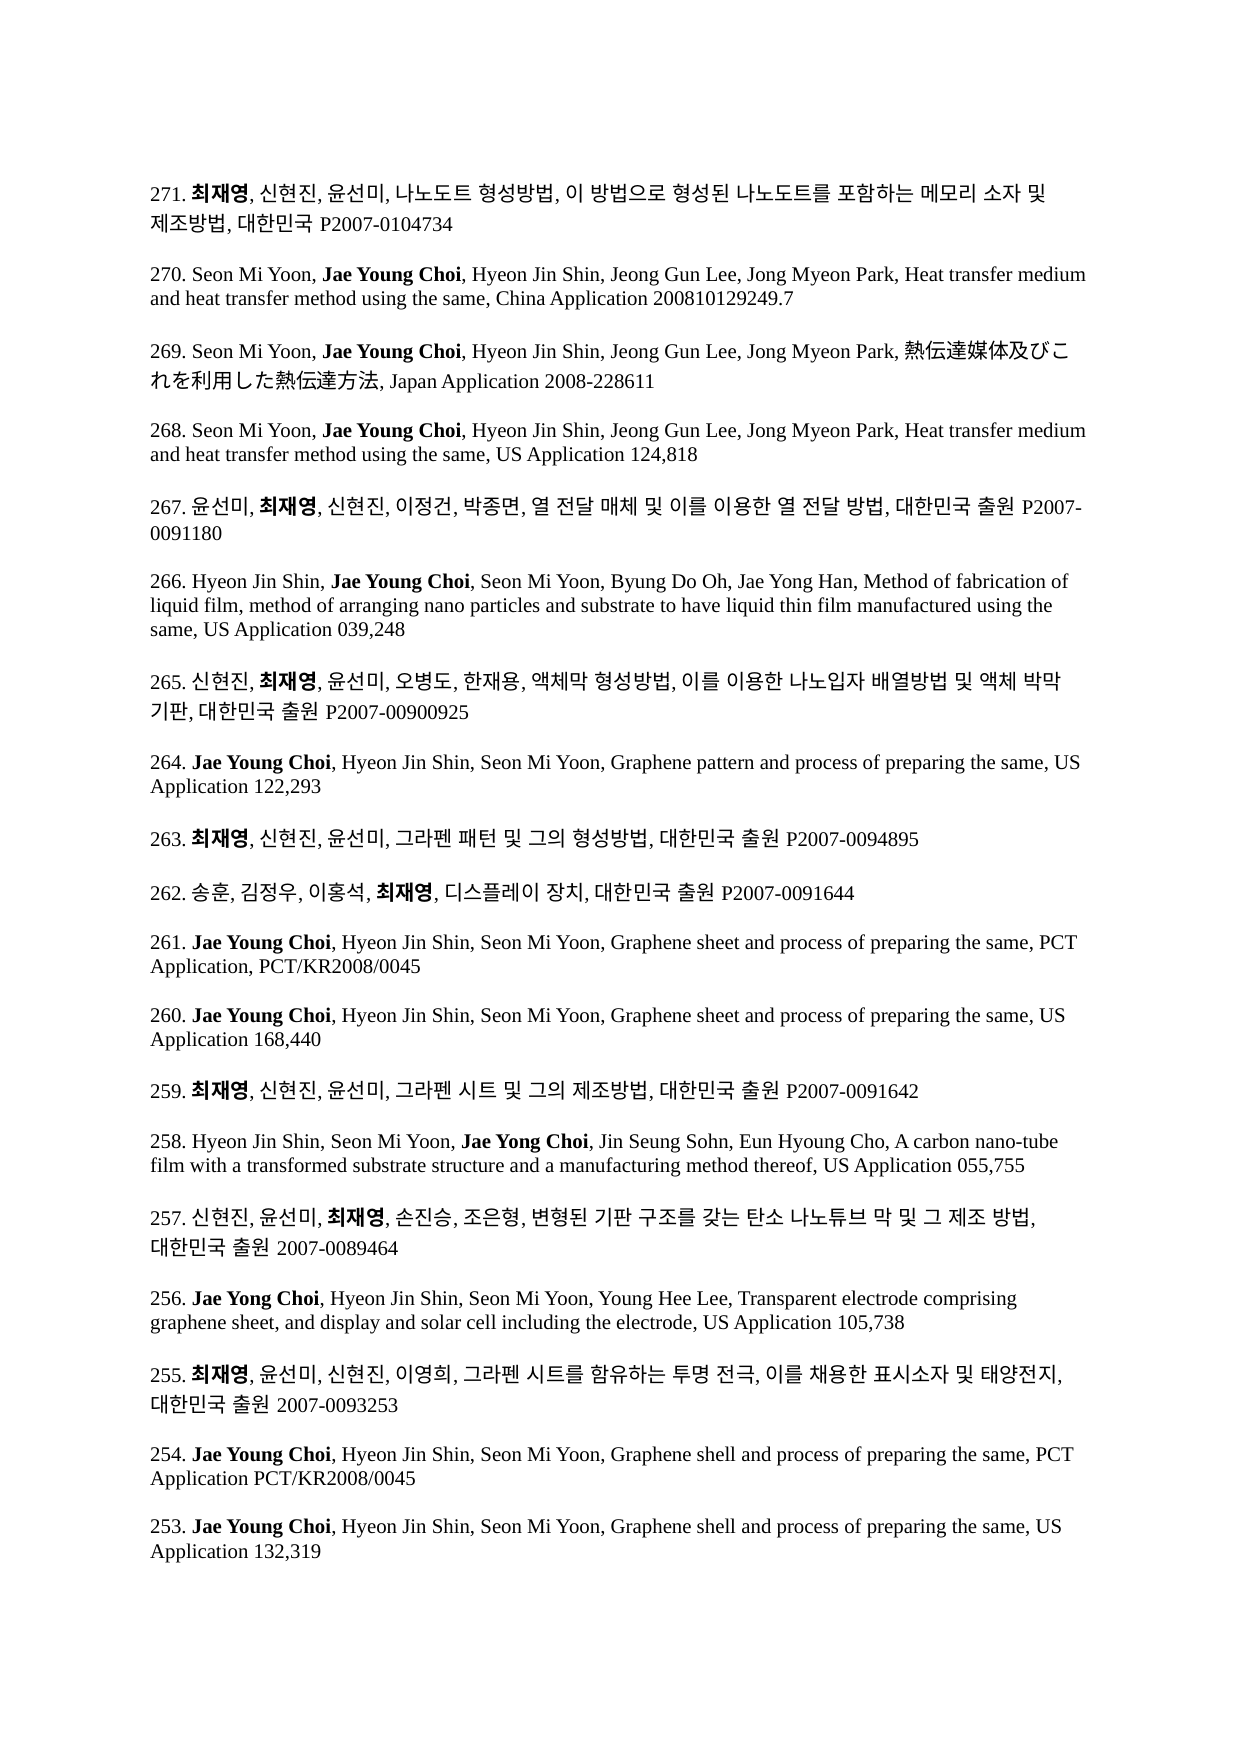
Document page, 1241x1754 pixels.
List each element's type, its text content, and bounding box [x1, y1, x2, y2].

text 267. , , , , , 열 전달 매체 및 이를 이용한 열 전달 방법, 대한민국 출원 P2007-0091180 [150, 491, 1090, 545]
text 270. Seon Mi Yoon, Jae Young Choi, Hyeon Jin Shin, Jeong Gun Lee, Jong Myeon Park, Heat transfer medium and heat transfer method using the same, China Application 200810129249.7 [150, 262, 1090, 310]
text 259. , , , 그라펜 시트 및 그의 제조방법, 대한민국 출원 P2007-0091642 [150, 1075, 1090, 1105]
text 254. Jae Young Choi, Hyeon Jin Shin, Seon Mi Yoon, Graphene shell and process of preparing the same, PCT Application PCT/KR2008/0045 [150, 1442, 1090, 1490]
text 260. Jae Young Choi, Hyeon Jin Shin, Seon Mi Yoon, Graphene sheet and process of preparing the same, US Application 168,440 [150, 1002, 1090, 1051]
text 263. , , , 그라펜 패턴 및 그의 형성방법, 대한민국 출원 P2007-0094895 [150, 822, 1090, 852]
text 262. 송훈, , , , 디스플레이 장치, 대한민국 출원 P2007-0091644 [150, 876, 1090, 906]
text 257. , , , , , 변형된 기판 구조를 갖는 탄소 나노튜브 막 및 그 제조 방법, 대한민국 출원 2007-0089464 [150, 1201, 1090, 1262]
text 253. Jae Young Choi, Hyeon Jin Shin, Seon Mi Yoon, Graphene shell and process of preparing the same, US Application 132,319 [150, 1514, 1090, 1563]
text 265. , , , , 한재용, 액체막 형성방법, 이를 이용한 나노입자 배열방법 및 액체 박막 기판, 대한민국 출원 P2007-00900925 [150, 665, 1090, 726]
text 258. Hyeon Jin Shin, Seon Mi Yoon, Jae Yong Choi, Jin Seung Sohn, Eun Hyoung Cho, A carbon nano-tube film with a transformed substrate structure and a manufacturing method thereof, US Application 055,755 [150, 1129, 1090, 1177]
text 271. , , , 나노도트 형성방법, 이 방법으로 형성된 나노도트를 포함하는 메모리 소자 및 제조방법, 대한민국 P2007-0104734 [150, 177, 1090, 238]
text 264. Jae Young Choi, Hyeon Jin Shin, Seon Mi Yoon, Graphene pattern and process of preparing the same, US Application 122,293 [150, 749, 1090, 798]
text 266. Hyeon Jin Shin, Jae Young Choi, Seon Mi Yoon, Byung Do Oh, Jae Yong Han, Method of fabrication of liquid film, method of arranging nano particles and substrate to have liquid thin film manufactured using the same, US Application 039,248 [150, 569, 1090, 641]
text 269. Seon Mi Yoon, Jae Young Choi, Hyeon Jin Shin, Jeong Gun Lee, Jong Myeon Park, 熱伝達媒体及びこれを利用した熱伝達方法, Japan Application 2008-228611 [150, 334, 1090, 394]
text 261. Jae Young Choi, Hyeon Jin Shin, Seon Mi Yoon, Graphene sheet and process of preparing the same, PCT Application, PCT/KR2008/0045 [150, 930, 1090, 978]
text 268. Seon Mi Yoon, Jae Young Choi, Hyeon Jin Shin, Jeong Gun Lee, Jong Myeon Park, Heat transfer medium and heat transfer method using the same, US Application 124,818 [150, 418, 1090, 466]
text 256. Jae Yong Choi, Hyeon Jin Shin, Seon Mi Yoon, Young Hee Lee, Transparent electrode comprising graphene sheet, and display and solar cell including the electrode, US Application 105,738 [150, 1286, 1090, 1334]
text 255. , , , , 그라펜 시트를 함유하는 투명 전극, 이를 채용한 표시소자 및 태양전지, 대한민국 출원 2007-0093253 [150, 1358, 1090, 1418]
